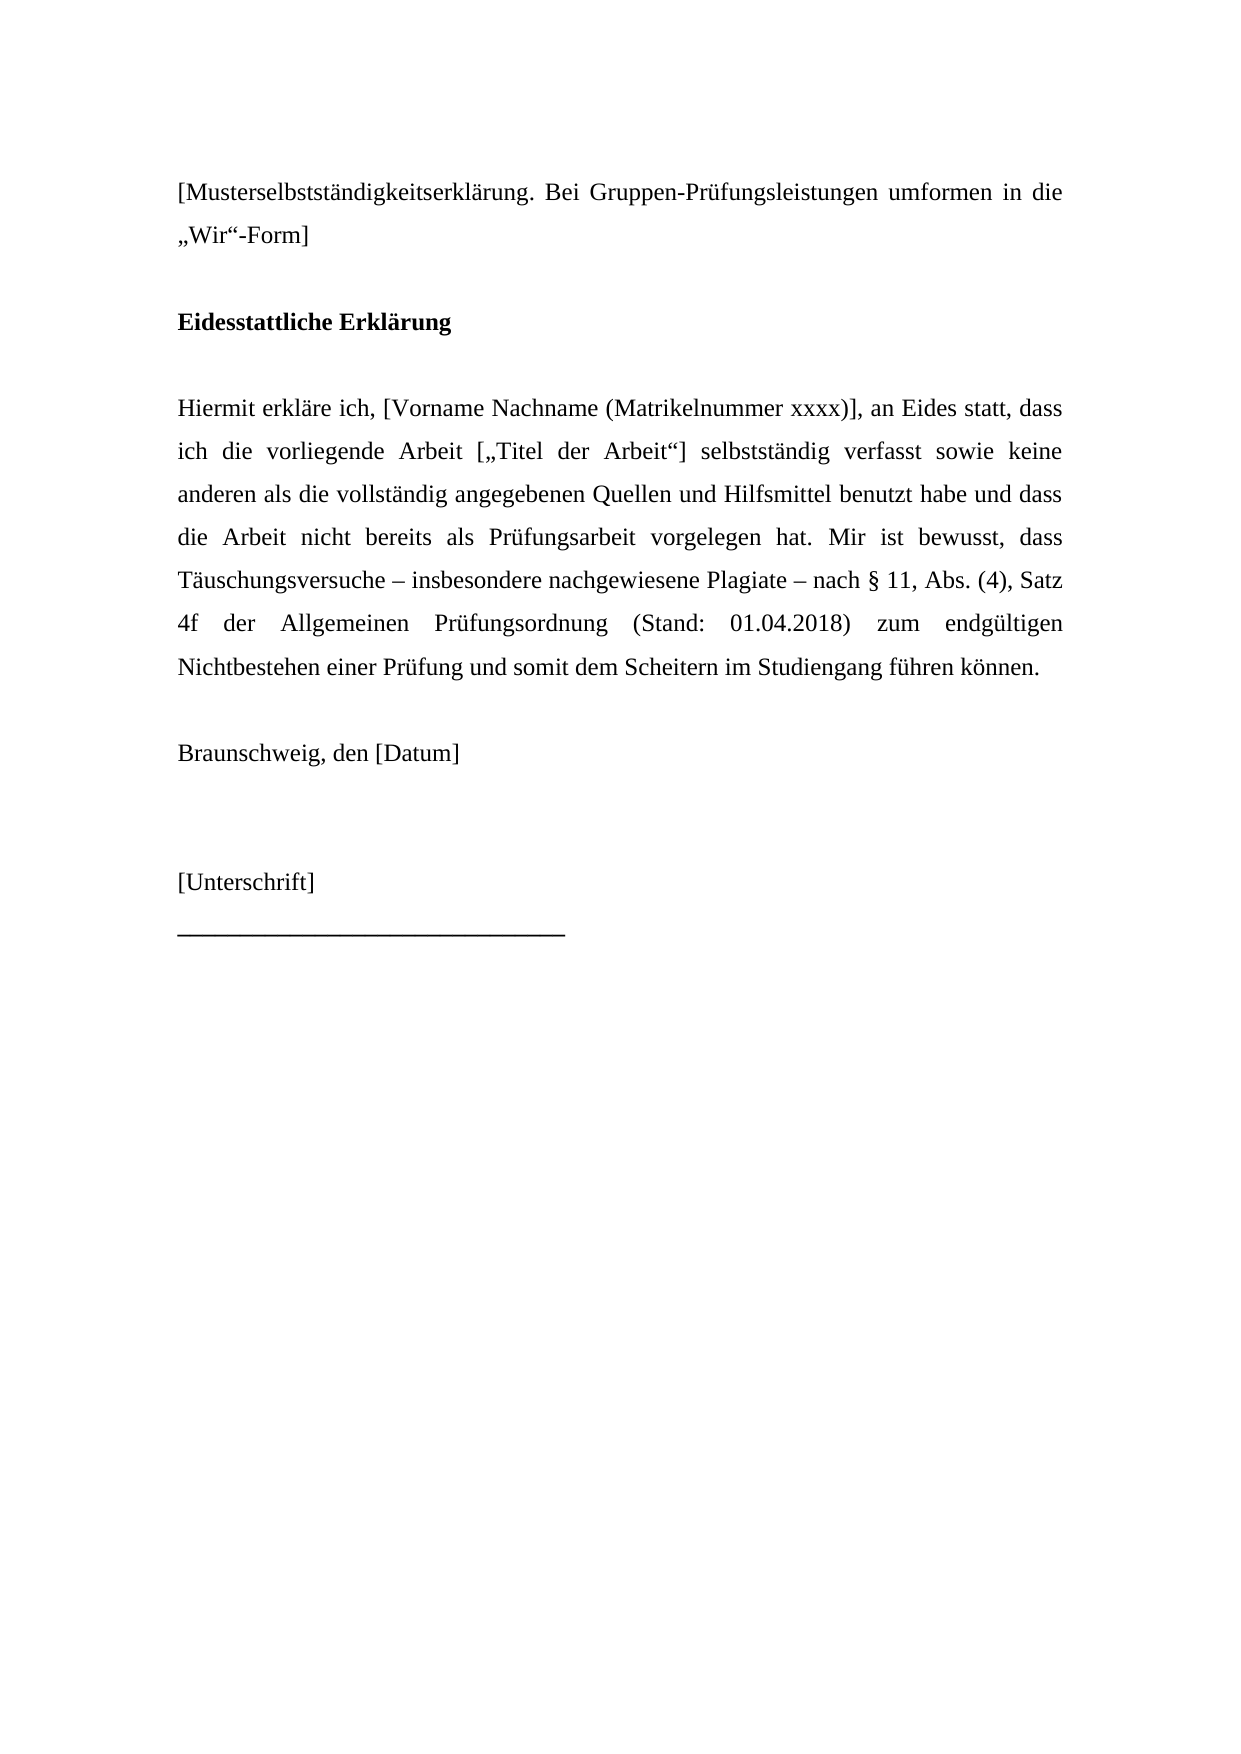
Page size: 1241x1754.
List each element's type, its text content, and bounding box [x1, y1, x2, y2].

text _______________________________ [177, 910, 1063, 939]
text Hiermit erkläre ich, [Vorname Nachname (Matrikelnummer xxxx)], an Eides statt, dass ich die vorliegende Arbeit [„Titel der Arbeit“] selbstständig verfasst sowie keine anderen als die vollständig angegebenen Quellen und Hilfsmittel benutzt habe und dass die Arbeit nicht bereits als Prüfungsarbeit vorgelegen hat. Mir ist bewusst, dass Täuschungsversuche – insbesondere nachgewiesene Plagiate – nach § 11, Abs. (4), Satz 4f der Allgemeinen Prüfungsordnung (Stand: 01.04.2018) zum endgültigen Nichtbestehen einer Prüfung und somit dem Scheitern im Studiengang führen können. [177, 393, 1063, 680]
text Eidesstattliche Erklärung [177, 307, 1063, 335]
text Braunschweig, den [Datum] [177, 738, 1063, 767]
text [Musterselbstständigkeitserklärung. Bei Gruppen-Prüfungsleistungen umformen in die „Wir“-Form] [177, 177, 1063, 249]
text [Unterschrift] [177, 867, 1063, 896]
